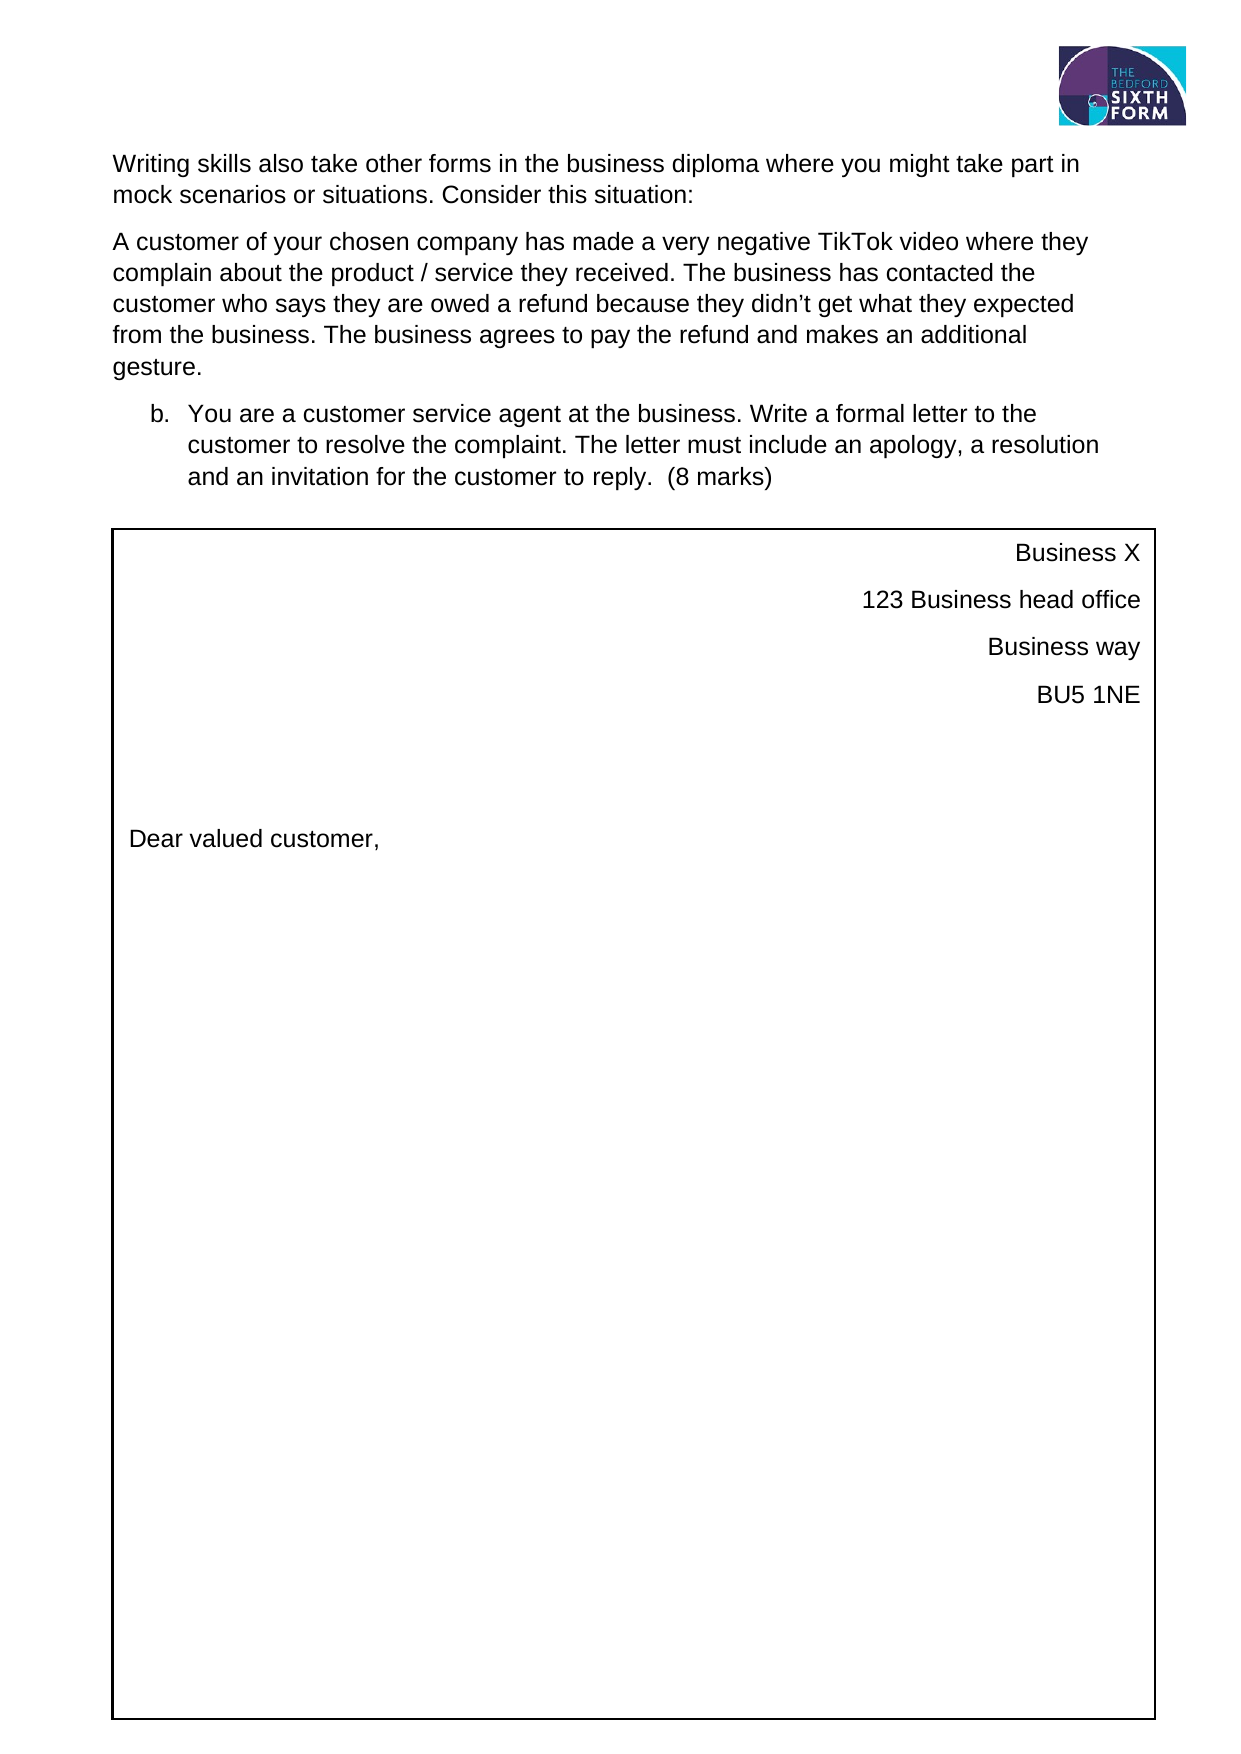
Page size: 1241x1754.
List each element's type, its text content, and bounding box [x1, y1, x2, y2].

picture [1058, 46, 1187, 126]
text Business X 123 Business head office [860, 537, 1141, 614]
text A customer of your chosen company has made a very negative TikTok video where they complain about the product / service they received. The business has contacted the customer who says they are owed a refund because they didn’t get what they expected from the business. The business agrees to pay the refund and makes an additional gesture. [112, 227, 1126, 380]
text Business way [100, 633, 1140, 661]
text Writing skills also take other forms in the business diploma where you might take part in mock scenarios or situations. Consider this situation: [112, 149, 1138, 209]
list You are a customer service agent at the business. Write a formal letter to the customer to resolve the complaint. The letter must include an apology, a resolution and an invitation for the customer to reply. (8 marks) [150, 399, 1101, 490]
text BU5 1NE [100, 680, 1141, 709]
text Dear valued customer, [128, 824, 1194, 853]
